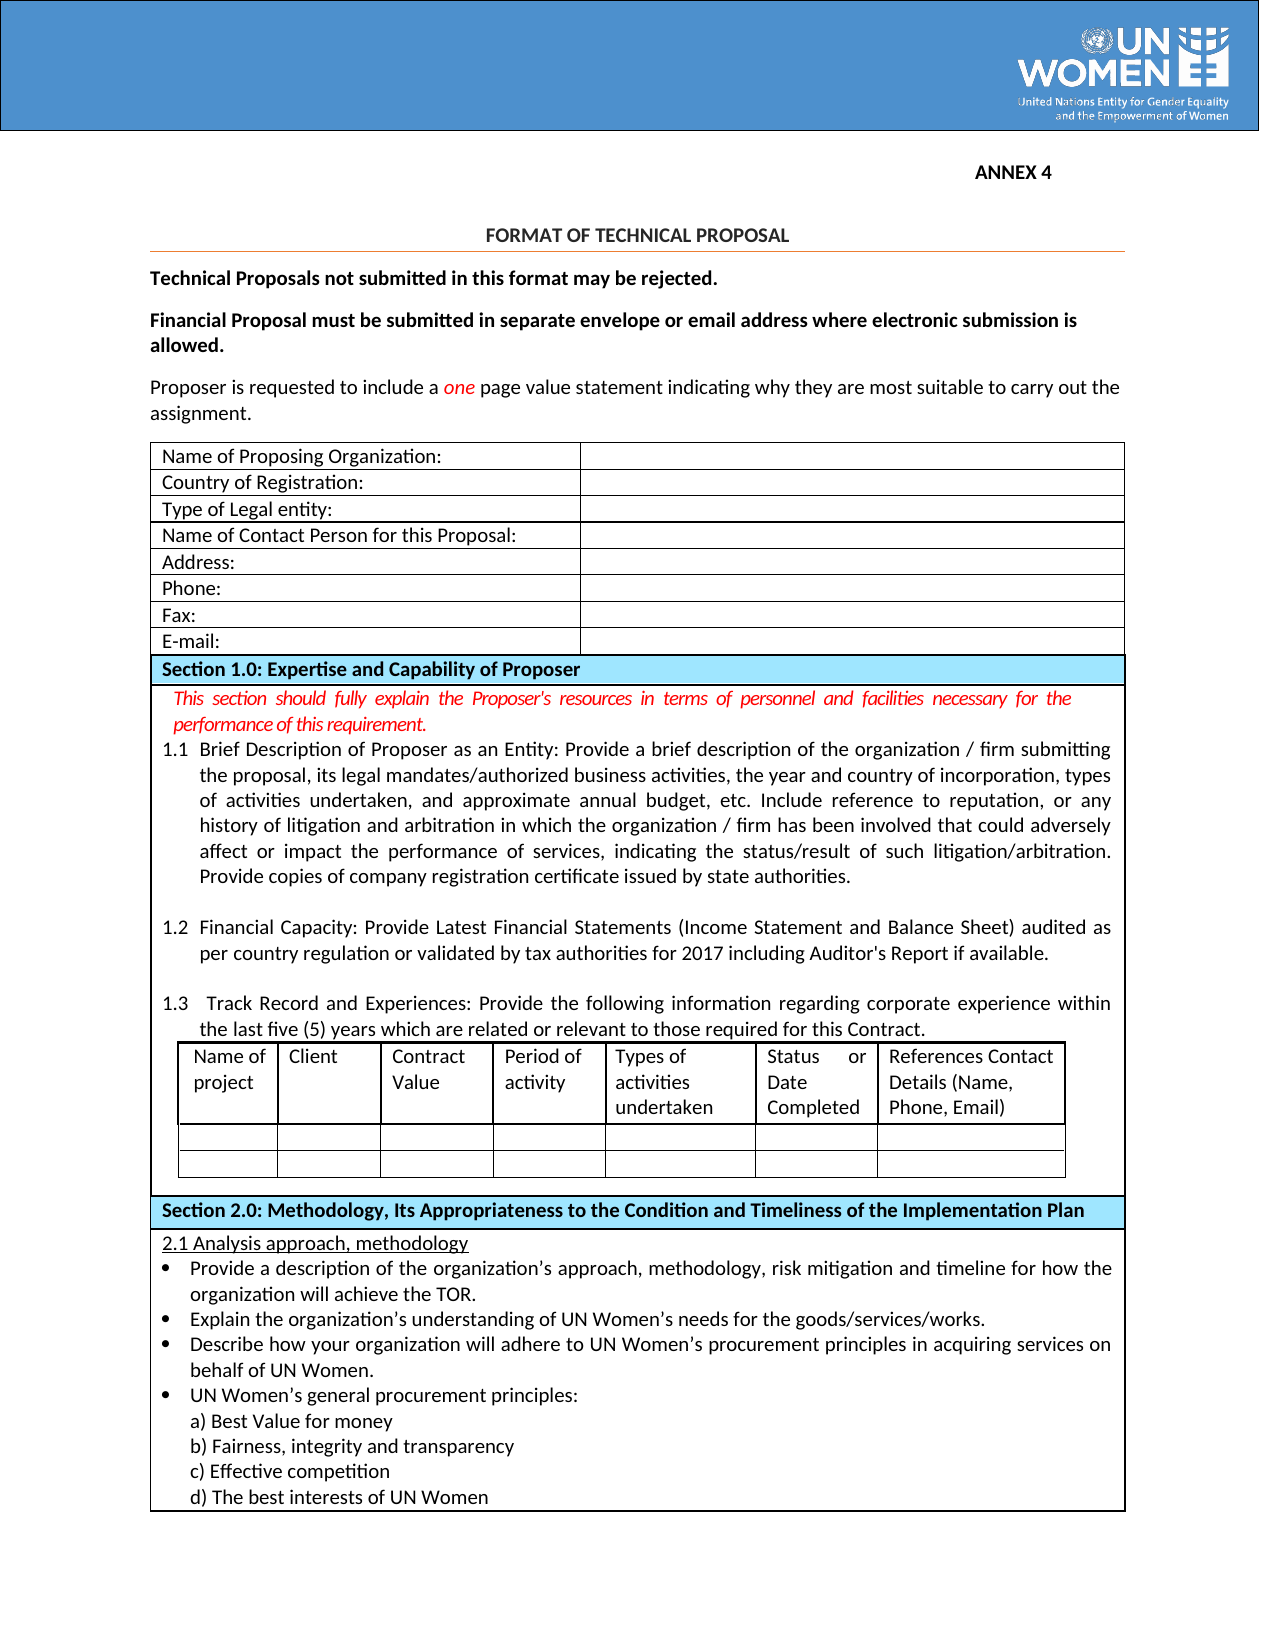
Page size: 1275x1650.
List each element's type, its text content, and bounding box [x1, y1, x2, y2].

table_cell [581, 575, 1124, 601]
table_cell [581, 496, 1124, 521]
table_cell Section 1.0: Expertise and Capability of Proposer [152, 656, 1124, 683]
text Proposer is requested to include a one page value statement indicating why they are most suitable to carry out the assignment. [150, 374, 1125, 425]
table_cell E-mail: [151, 628, 580, 654]
table_cell [581, 549, 1124, 574]
text ANNEX 4 [900, 159, 1125, 184]
table_cell Fax: [151, 602, 580, 627]
picture [1011, 25, 1231, 130]
table_cell Name of Contact Person for this Proposal: [151, 523, 580, 548]
table_cell This section should fully explain the Proposer's resources in terms of personnel and facilities necessary for the performance of this requirement. Brief Description of Proposer as an Entity: Provide a brief description of the organization / firm submitting the proposal, its legal mandates/authorized business activities, the year and country of incorporation, types of activities undertaken, and approximate annual budget, etc. Include reference to reputation, or any history of litigation and arbitration in which the organization / firm has been involved that could adversely affect or impact the performance of services, indicating the status/result of such litigation/arbitration. Provide copies of company registration certificate issued by state authorities. Financial Capacity: Provide Latest Financial Statements (Income Statement and Balance Sheet) audited as per country regulation or validated by tax authorities for 2017 including Auditor's Report if available. Track Record and Experiences: Provide the following information regarding corporate experience within the last five (5) years which are related or relevant to those required for this Contract. [152, 686, 1124, 1195]
table_cell [581, 470, 1124, 495]
text Financial Proposal must be submitted in separate envelope or email address where electronic submission is allowed. [150, 307, 1125, 358]
table_cell [581, 628, 1124, 654]
table_cell 2.1 Analysis approach, methodology Provide a description of the organization’s approach, methodology, risk mitigation and timeline for how the organization will achieve the TOR. Explain the organization’s understanding of UN Women’s needs for the goods/services/works. Describe how your organization will adhere to UN Women’s procurement principles in acquiring services on behalf of UN Women. UN Women’s general procurement principles: a) Best Value for money b) Fairness, integrity and transparency c) Effective competition d) The best interests of UN Women [151, 1230, 1124, 1509]
table_cell [581, 602, 1124, 627]
table_header [581, 443, 1124, 468]
table_cell Address: [151, 549, 580, 574]
table_header Name of Proposing Organization: [151, 443, 580, 468]
table_cell Country of Registration: [151, 470, 580, 495]
table_cell Phone: [151, 575, 580, 601]
table_cell [581, 523, 1124, 548]
text Technical Proposals not submitted in this format may be rejected. [150, 265, 1125, 290]
table_cell Section 2.0: Methodology, Its Appropriateness to the Condition and Timeliness of the Implementation Plan [151, 1197, 1124, 1228]
text FORMAT OF TECHNICAL PROPOSAL [150, 222, 1125, 251]
table_cell Type of Legal entity: [151, 496, 580, 521]
